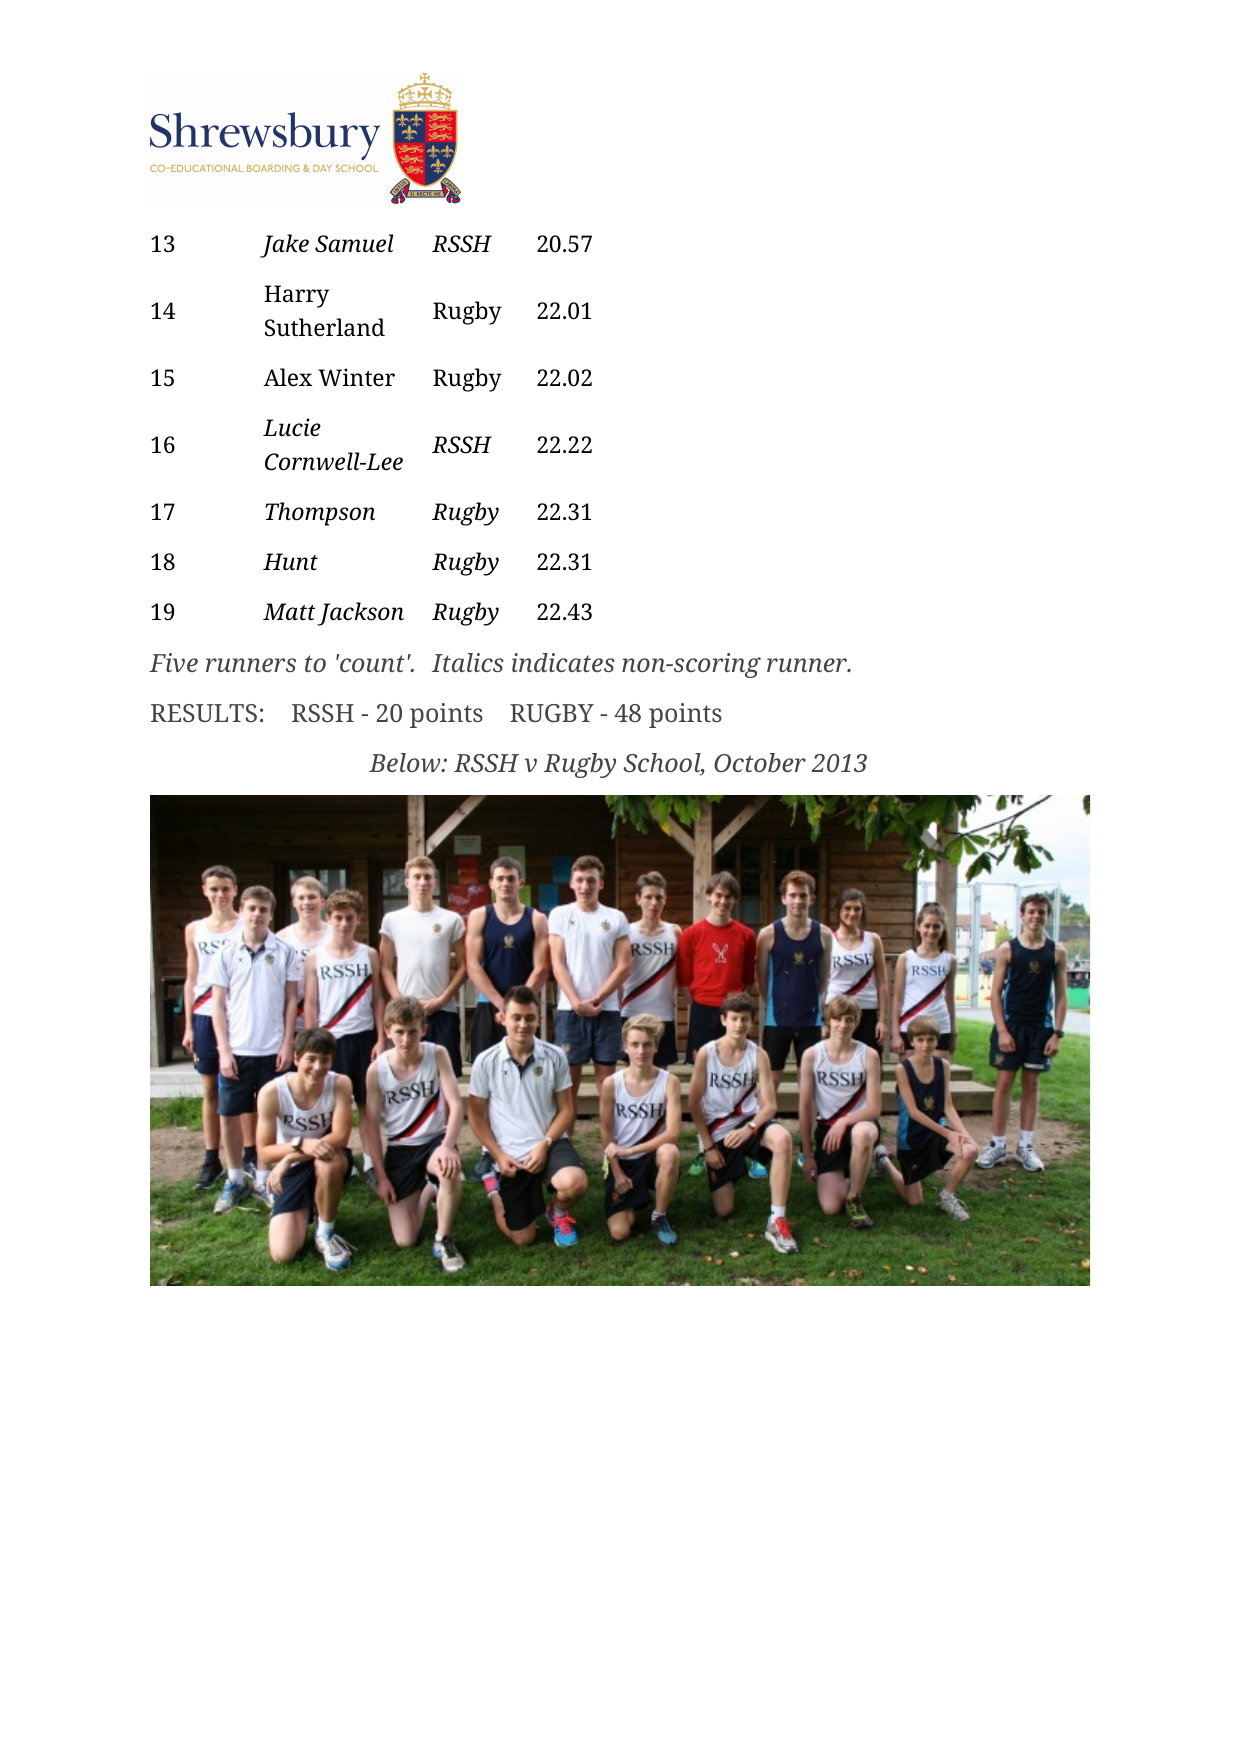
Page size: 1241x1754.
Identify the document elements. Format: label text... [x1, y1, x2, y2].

table_cell 22.43 [536, 596, 604, 646]
table_cell Lucie Cornwell-Lee [264, 412, 432, 496]
text Five runners to 'count'. Italics indicates non-scoring runner. [150, 646, 1090, 680]
table_cell Rugby [433, 496, 536, 546]
table_cell RSSH [433, 412, 536, 496]
table_cell 22.01 [536, 278, 604, 362]
table_cell Harry Sutherland [264, 278, 432, 362]
table_cell RSSH [433, 228, 536, 278]
table_cell Jake Samuel [264, 228, 432, 278]
table_cell Matt Jackson [264, 596, 432, 646]
table_cell 22.22 [536, 412, 604, 496]
table_cell 13 [150, 228, 263, 278]
table_cell 22.31 [536, 496, 604, 546]
table_cell 19 [150, 596, 263, 646]
table_cell Hunt [264, 546, 432, 596]
table_cell 17 [150, 496, 263, 546]
table_cell Rugby [433, 362, 536, 412]
text Below: RSSH v Rugby School, October 2013 [150, 745, 1090, 779]
table_cell 22.31 [536, 546, 604, 596]
table_cell Rugby [433, 546, 536, 596]
table_cell Thompson [264, 496, 432, 546]
picture [150, 73, 461, 204]
table_cell 16 [150, 412, 263, 496]
table_cell 20.57 [536, 228, 604, 278]
table_cell Rugby [433, 278, 536, 362]
text RESULTS: RSSH - 20 points RUGBY - 48 points [150, 696, 1090, 729]
table_cell Alex Winter [264, 362, 432, 412]
table_cell 22.02 [536, 362, 604, 412]
table_cell 14 [150, 278, 263, 362]
table_cell 18 [150, 546, 263, 596]
table_cell 15 [150, 362, 263, 412]
picture [150, 795, 1091, 1286]
table_cell Rugby [433, 596, 536, 646]
